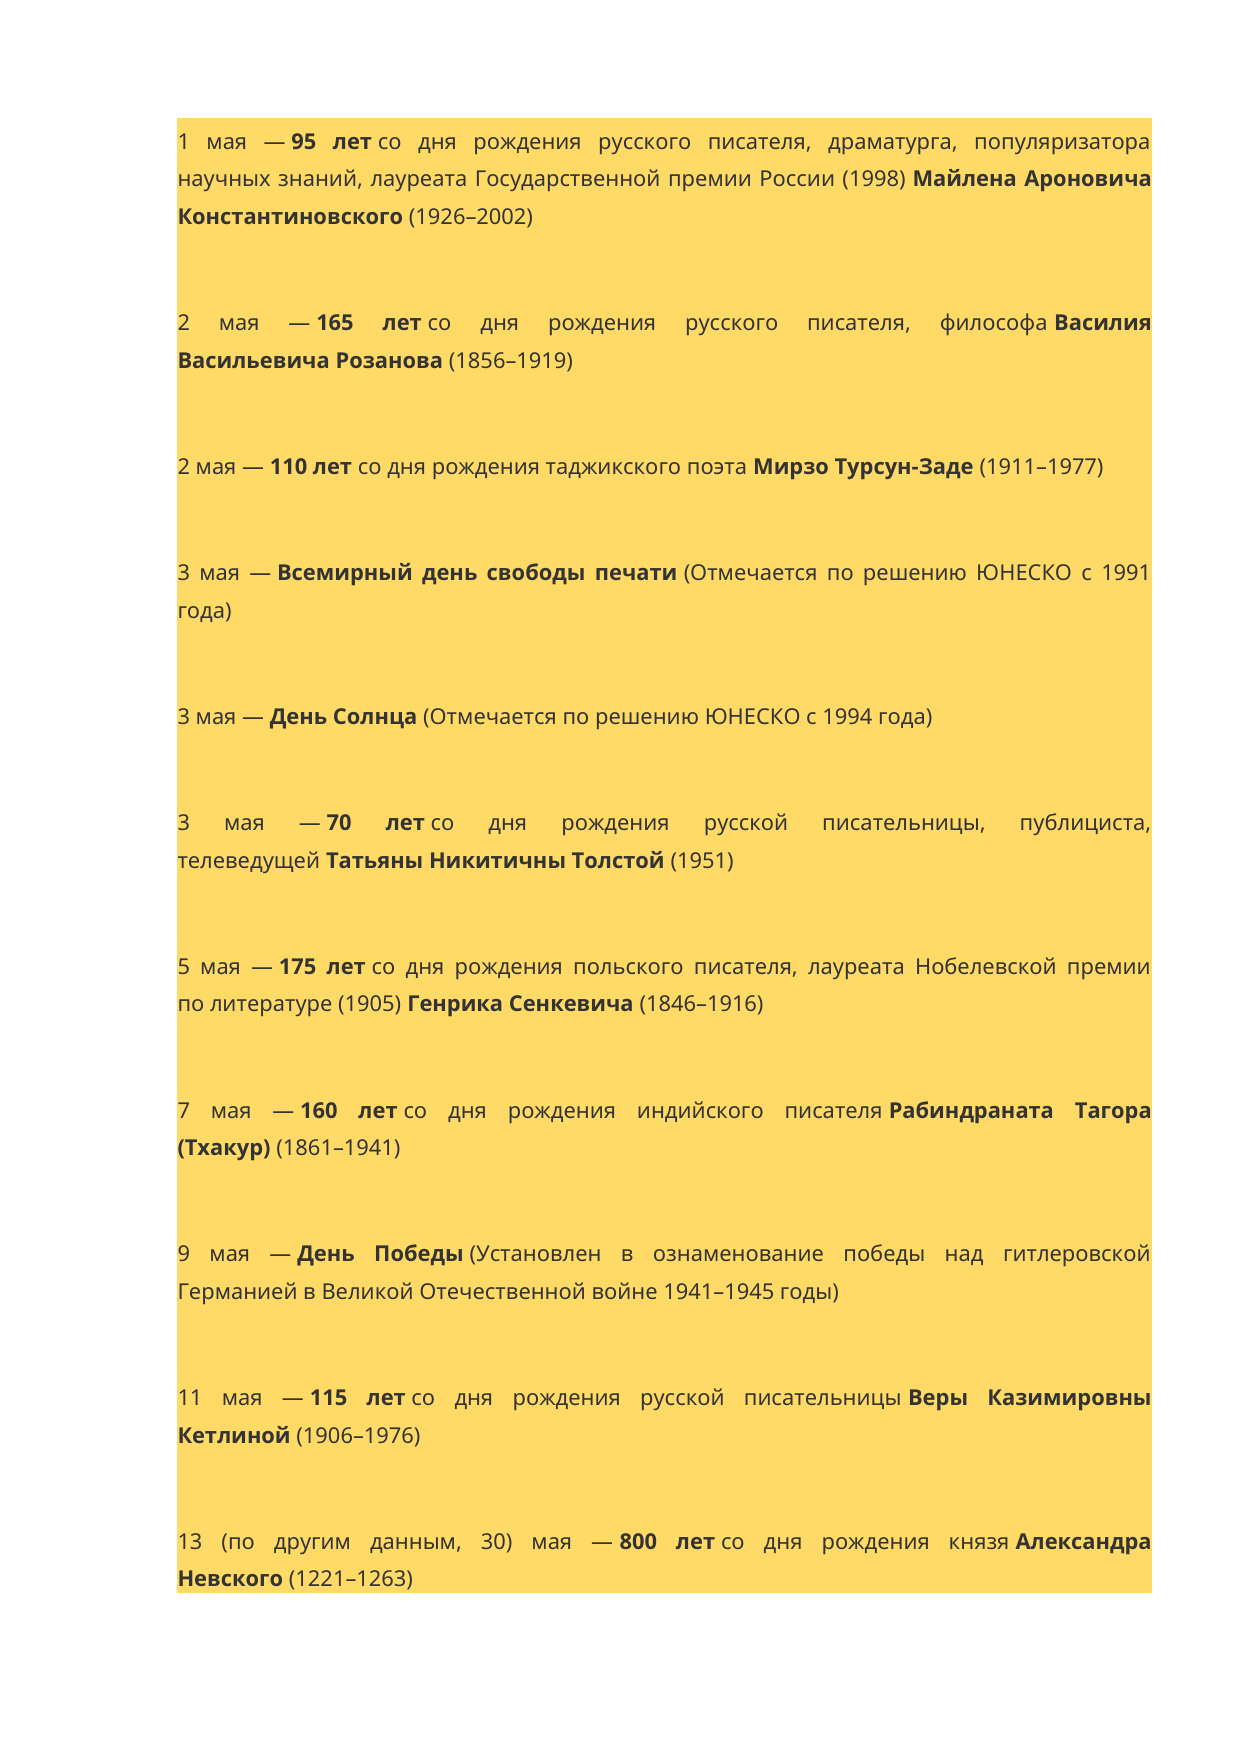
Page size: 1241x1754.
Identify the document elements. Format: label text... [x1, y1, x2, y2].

text 2 мая — 110 лет со дня рождения таджикского поэта Мирзо Турсун-Заде (1911–1977) [177, 443, 1152, 481]
text 5 мая — 175 лет со дня рождения польского писателя, лауреата Нобелевской премии по литературе (1905) Генрика Сенкевича (1846–1916) [177, 943, 1152, 1018]
text 2 мая — 165 лет со дня рождения русского писателя, философа Василия Васильевича Розанова (1856–1919) [177, 299, 1152, 374]
text 3 мая — Всемирный день свободы печати (Отмечается по решению ЮНЕСКО с 1991 года) [177, 549, 1152, 624]
text 3 мая — 70 лет со дня рождения русской писательницы, публициста, телеведущей Татьяны Никитичны Толстой (1951) [177, 799, 1152, 874]
text 9 мая — День Победы (Установлен в ознаменование победы над гитлеровской Германией в Великой Отечественной войне 1941–1945 годы) [177, 1231, 1152, 1306]
text 1 мая — 95 лет со дня рождения русского писателя, драматурга, популяризатора научных знаний, лауреата Государственной премии России (1998) Майлена Ароновича Константиновского (1926–2002) [177, 118, 1152, 231]
text 11 мая — 115 лет со дня рождения русской писательницы Веры Казимировны Кетлиной (1906–1976) [177, 1374, 1152, 1449]
text 13 (по другим данным, 30) мая — 800 лет со дня рождения князя Александра Невского (1221–1263) [177, 1518, 1152, 1593]
text 7 мая — 160 лет со дня рождения индийского писателя Рабиндраната Тагора (Тхакур) (1861–1941) [177, 1087, 1152, 1162]
text 3 мая — День Солнца (Отмечается по решению ЮНЕСКО с 1994 года) [177, 693, 1152, 731]
